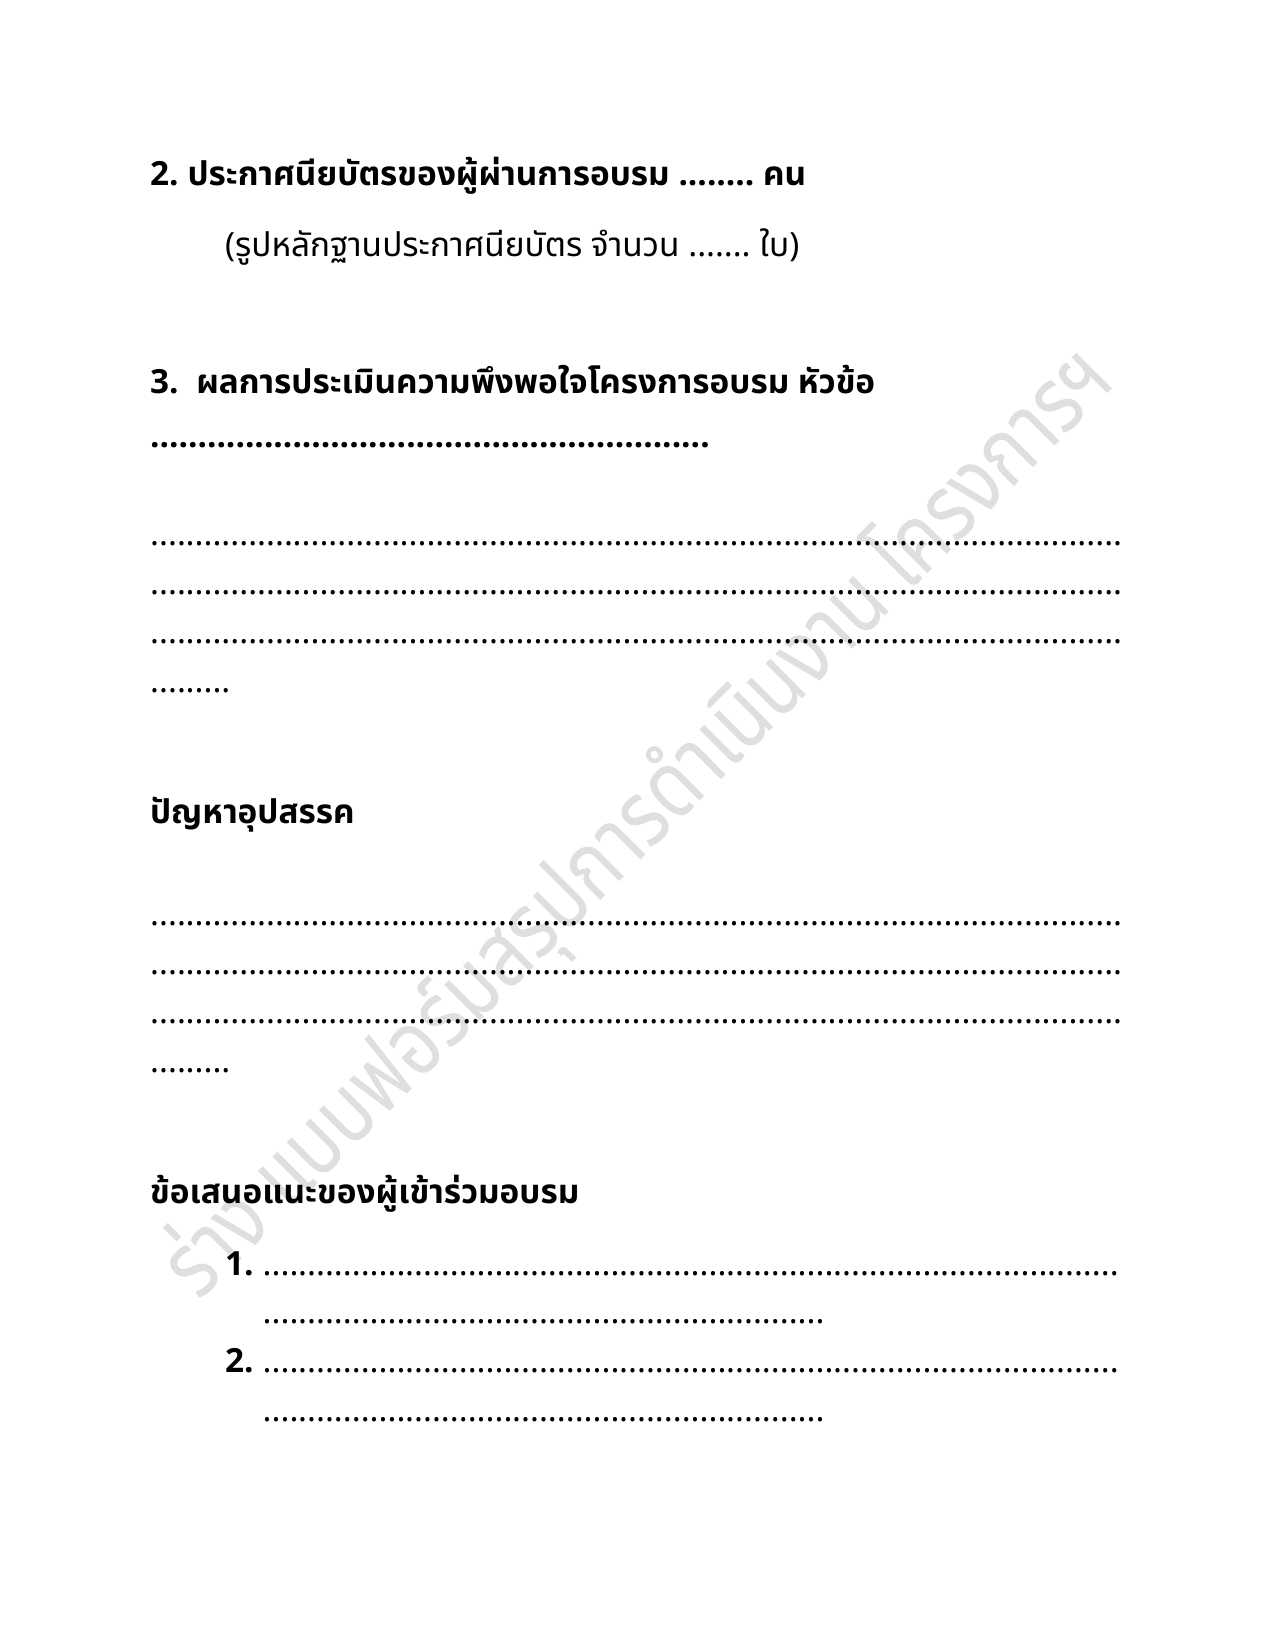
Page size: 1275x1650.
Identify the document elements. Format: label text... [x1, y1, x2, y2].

text (รูปหลักฐานประกาศนียบัตร จำนวน ....... ใบ) [150, 221, 1125, 272]
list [225, 1337, 1125, 1432]
text ข้อเสนอแนะของผู้เข้าร่วมอบรม [150, 1168, 1125, 1219]
text ................................................................................................................................................................................................................................................................................................................................................ [150, 478, 1125, 702]
text 3. ผลการประเมินความพึงพอใจโครงการอบรม หัวข้อ ........................................................... [150, 358, 1125, 458]
text 2. ประกาศนียบัตรของผู้ผ่านการอบรม ........ คน [150, 150, 1125, 201]
text ................................................................................................................................................................................................................................................................................................................................................ [150, 859, 1125, 1082]
text ปัญหาอุปสรรค [150, 788, 1125, 838]
